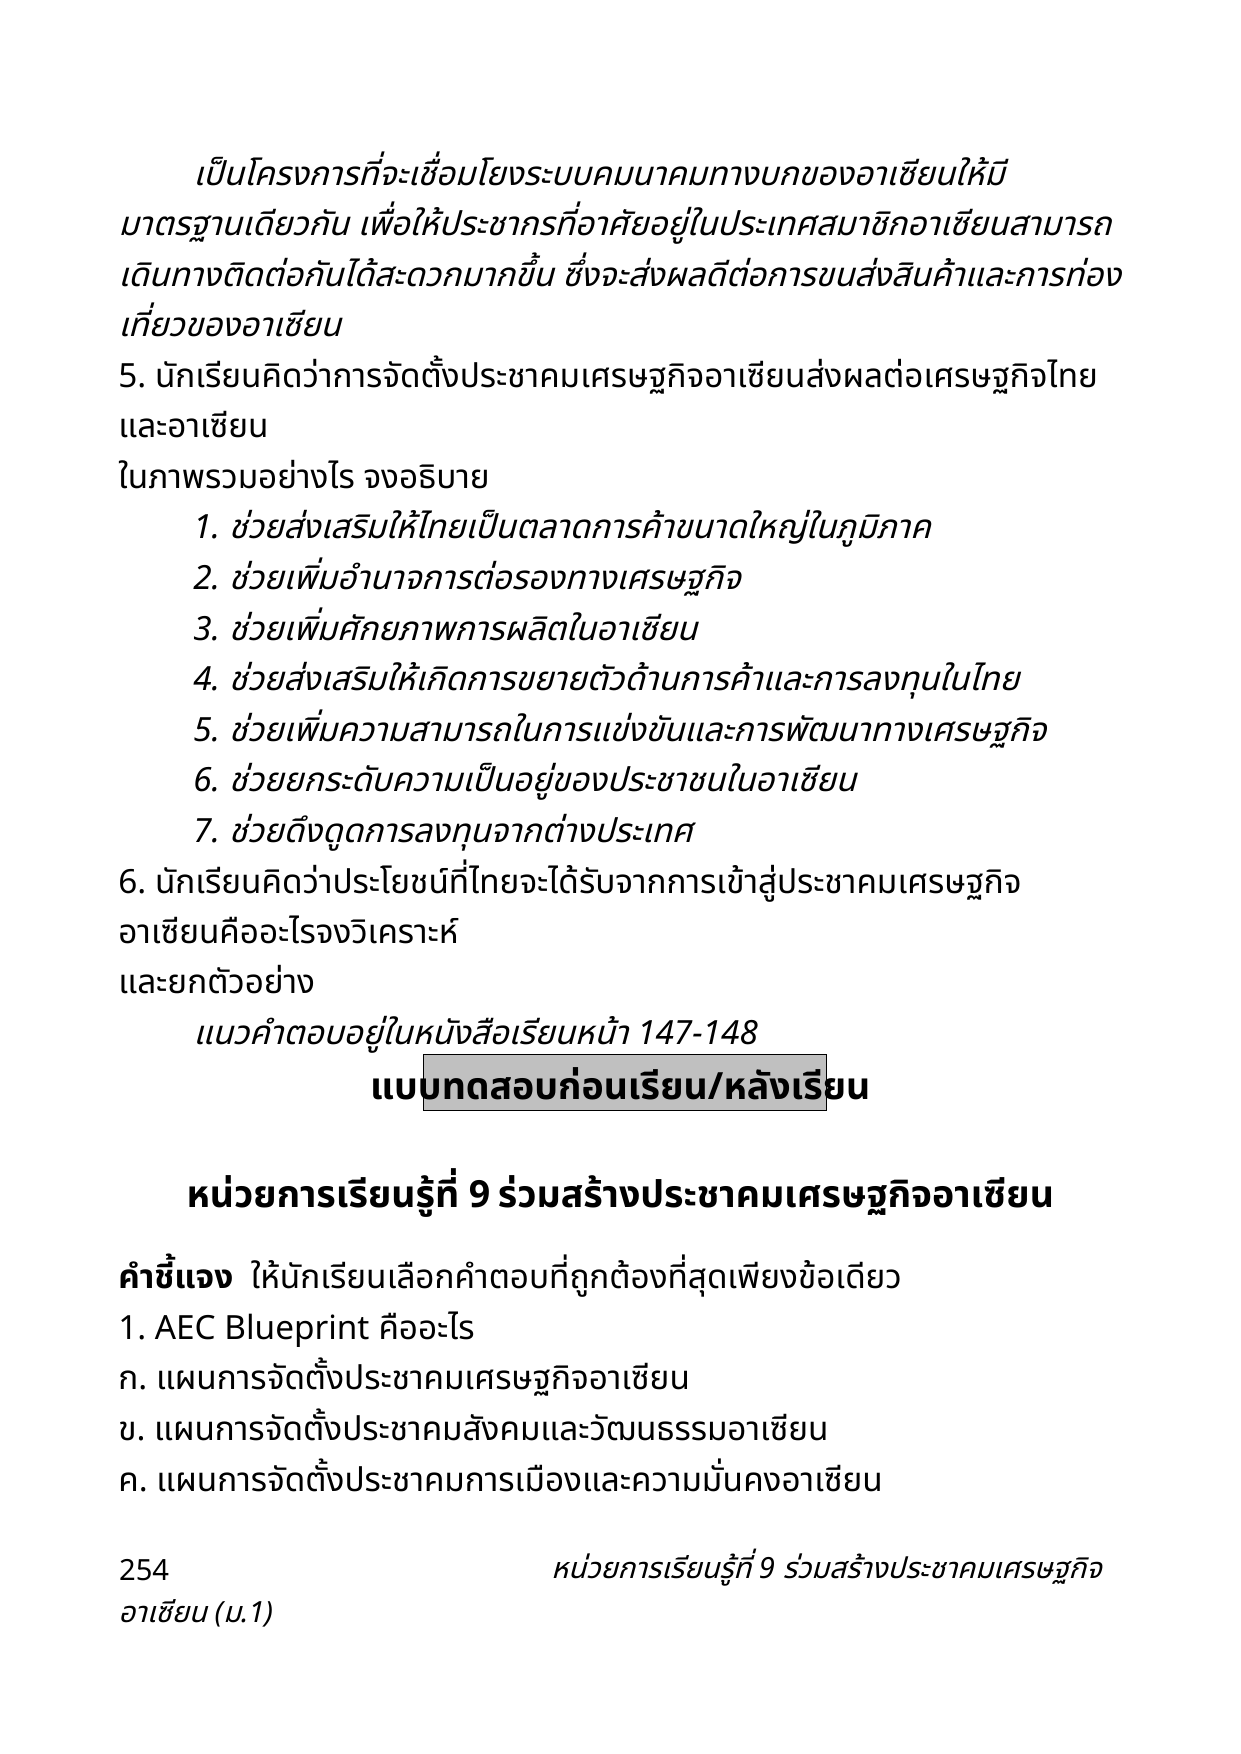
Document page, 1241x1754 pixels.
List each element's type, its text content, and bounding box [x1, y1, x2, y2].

text ค. แผนการจัดตั้งประชาคมการเมืองและความมั่นคงอาเซียน [118, 1455, 1122, 1506]
text เป็นโครงการที่จะเชื่อมโยงระบบคมนาคมทางบกของอาเซียนให้มีมาตรฐานเดียวกัน เพื่อให้ประชากรที่อาศัยอยู่ในประเทศสมาชิกอาเซียนสามารถเดินทางติดต่อกันได้สะดวกมากขึ้น ซึ่งจะส่งผลดีต่อการขนส่งสินค้าและการท่องเที่ยวของอาเซียน [118, 150, 1122, 352]
text 1. AEC Blueprint คืออะไร [118, 1303, 1122, 1354]
text ข. แผนการจัดตั้งประชาคมสังคมและวัฒนธรรมอาเซียน [118, 1405, 1122, 1455]
text 5. นักเรียนคิดว่าการจัดตั้งประชาคมเศรษฐกิจอาเซียนส่งผลต่อเศรษฐกิจไทยและอาเซียน [118, 352, 1122, 453]
text 7. ช่วยดึงดูดการลงทุนจากต่างประเทศ [118, 807, 1122, 857]
text 6. ช่วยยกระดับความเป็นอยู่ของประชาชนในอาเซียน [118, 756, 1122, 807]
text ในภาพรวมอย่างไร จงอธิบาย [118, 453, 1122, 503]
text 2. ช่วยเพิ่มอำนาจการต่อรองทางเศรษฐกิจ [118, 554, 1122, 604]
text แบบทดสอบก่อนเรียน/หลังเรียน [118, 1059, 1122, 1117]
text คำชี้แจง ให้นักเรียนเลือกคำตอบที่ถูกต้องที่สุดเพียงข้อเดียว [118, 1253, 1122, 1303]
text ก. แผนการจัดตั้งประชาคมเศรษฐกิจอาเซียน [118, 1354, 1122, 1405]
text 5. ช่วยเพิ่มความสามารถในการแข่งขันและการพัฒนาทางเศรษฐกิจ [118, 706, 1122, 756]
text 4. ช่วยส่งเสริมให้เกิดการขยายตัวด้านการค้าและการลงทุนในไทย [118, 655, 1122, 706]
text 1. ช่วยส่งเสริมให้ไทยเป็นตลาดการค้าขนาดใหญ่ในภูมิภาค [118, 503, 1122, 554]
text 3. ช่วยเพิ่มศักยภาพการผลิตในอาเซียน [118, 604, 1122, 655]
text หน่วยการเรียนรู้ที่ 9ร่วมสร้างประชาคมเศรษฐกิจอาเซียน [118, 1168, 1122, 1224]
text 6. นักเรียนคิดว่าประโยชน์ที่ไทยจะได้รับจากการเข้าสู่ประชาคมเศรษฐกิจอาเซียนคืออะไรจงวิเคราะห์ และยกตัวอย่าง [118, 857, 1122, 1009]
text แนวคำตอบอยู่ในหนังสือเรียนหน้า 147-148 [118, 1009, 1122, 1059]
